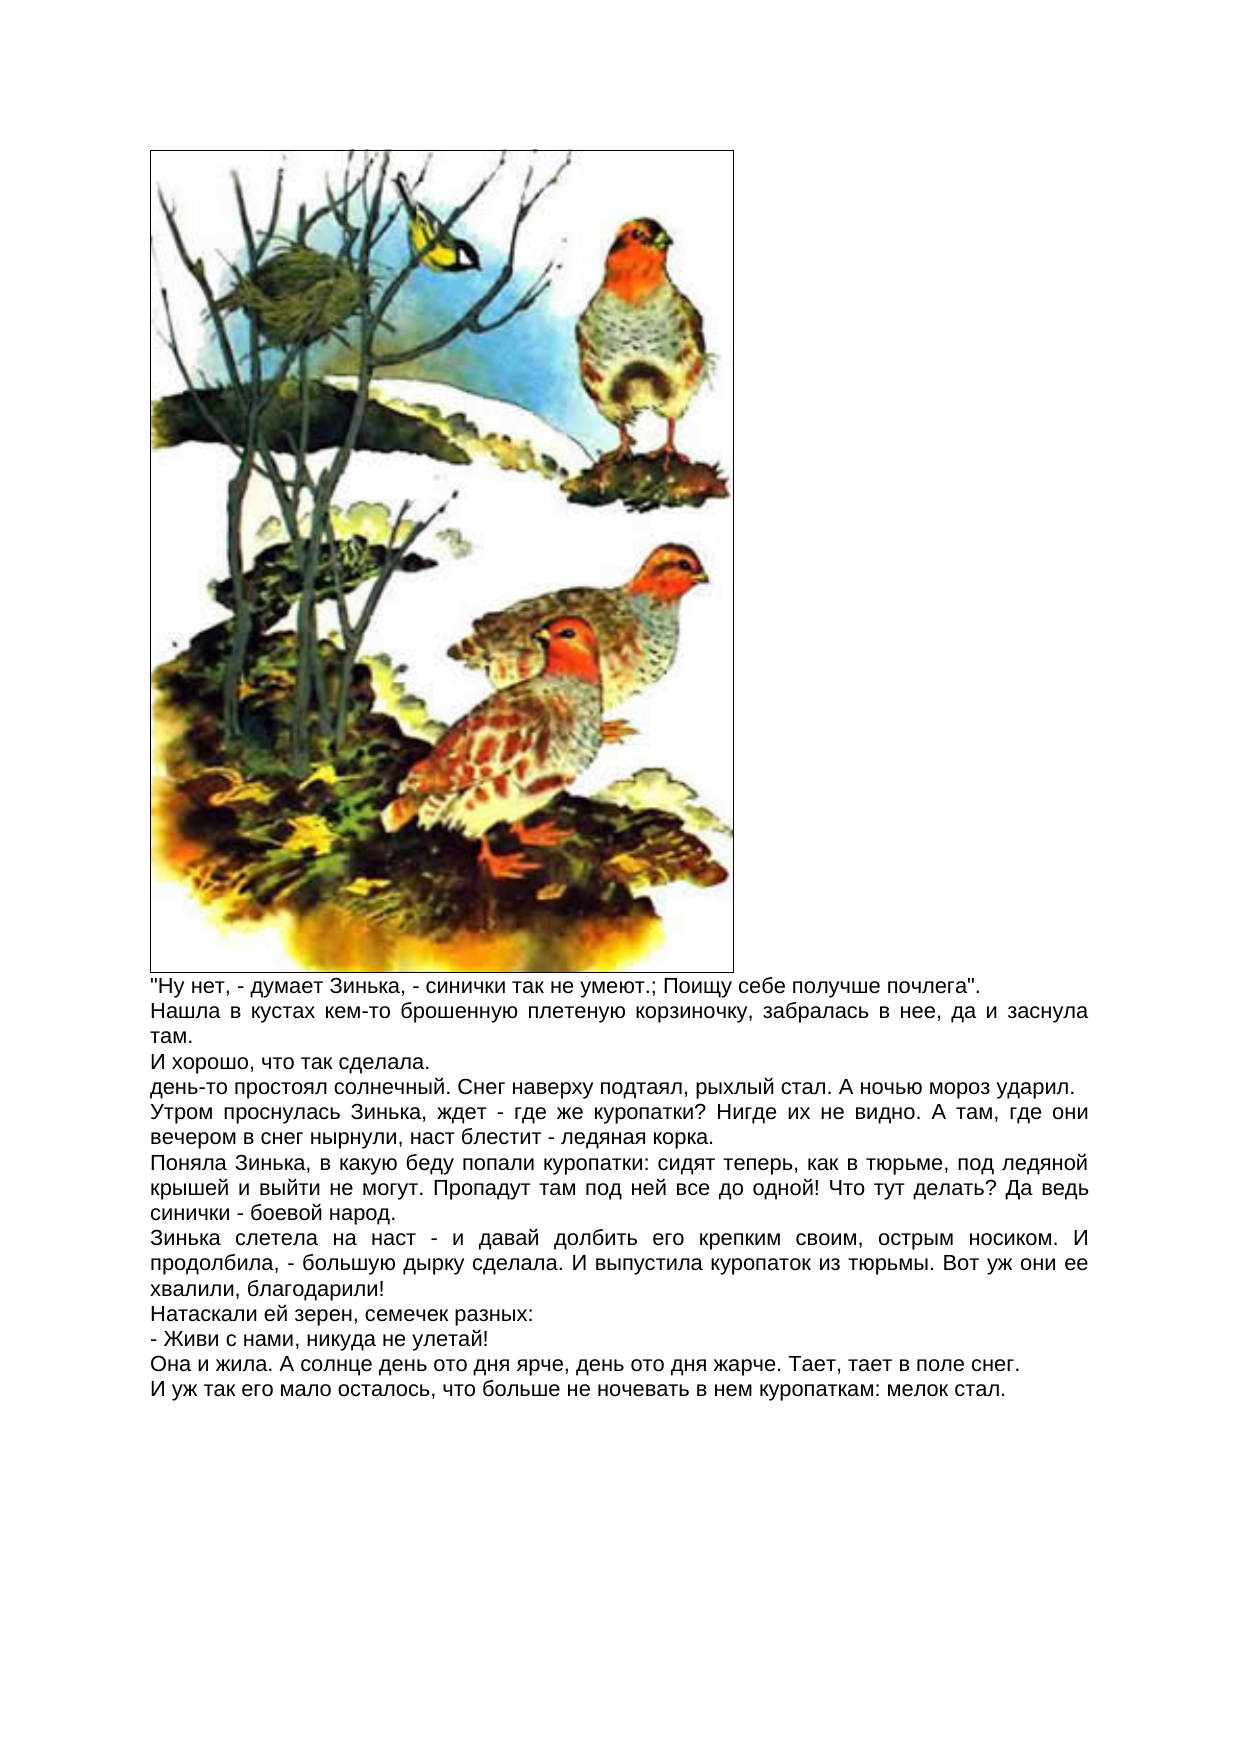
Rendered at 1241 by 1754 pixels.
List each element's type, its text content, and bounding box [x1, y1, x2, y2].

text Зинька слетела на наст - и давай долбить его крепким своим, острым носиком. И продолбила, - большую дырку сделала. И выпустила куропаток из тюрьмы. Вот уж они ее хвалили, благодарили! [150, 1225, 1090, 1301]
picture [151, 151, 733, 972]
text Нашла в кустах кем-то брошенную плетеную корзиночку, забралась в нее, да и заснула там. [150, 998, 1090, 1049]
text Натаскали ей зерен, семечек разных: [150, 1301, 1090, 1326]
text И хорошо, что так сделала. [150, 1049, 1090, 1074]
text Поняла Зинька, в какую беду попали куропатки: сидят теперь, как в тюрьме, под ледяной крышей и выйти не могут. Пропадут там под ней все до одной! Что тут делать? Да ведь синички - боевой народ. [150, 1149, 1090, 1225]
text - Живи с нами, никуда не улетай! [150, 1326, 1090, 1351]
text И уж так его мало осталось, что больше не ночевать в нем куропаткам: мелок стал. [150, 1376, 1090, 1402]
text Утром проснулась Зинька, ждет - где же куропатки? Нигде их не видно. А там, где они вечером в снег нырнули, наст блестит - ледяная корка. [150, 1099, 1090, 1149]
text Она и жила. А солнце день ото дня ярче, день ото дня жарче. Тает, тает в поле снег. [150, 1351, 1090, 1376]
text "Ну нет, - думает Зинька, - синички так не умеют.; Поищу себе получше почлега". [150, 973, 1090, 998]
text день-то простоял солнечный. Снег наверху подтаял, рыхлый стал. А ночью мороз ударил. [150, 1074, 1090, 1099]
